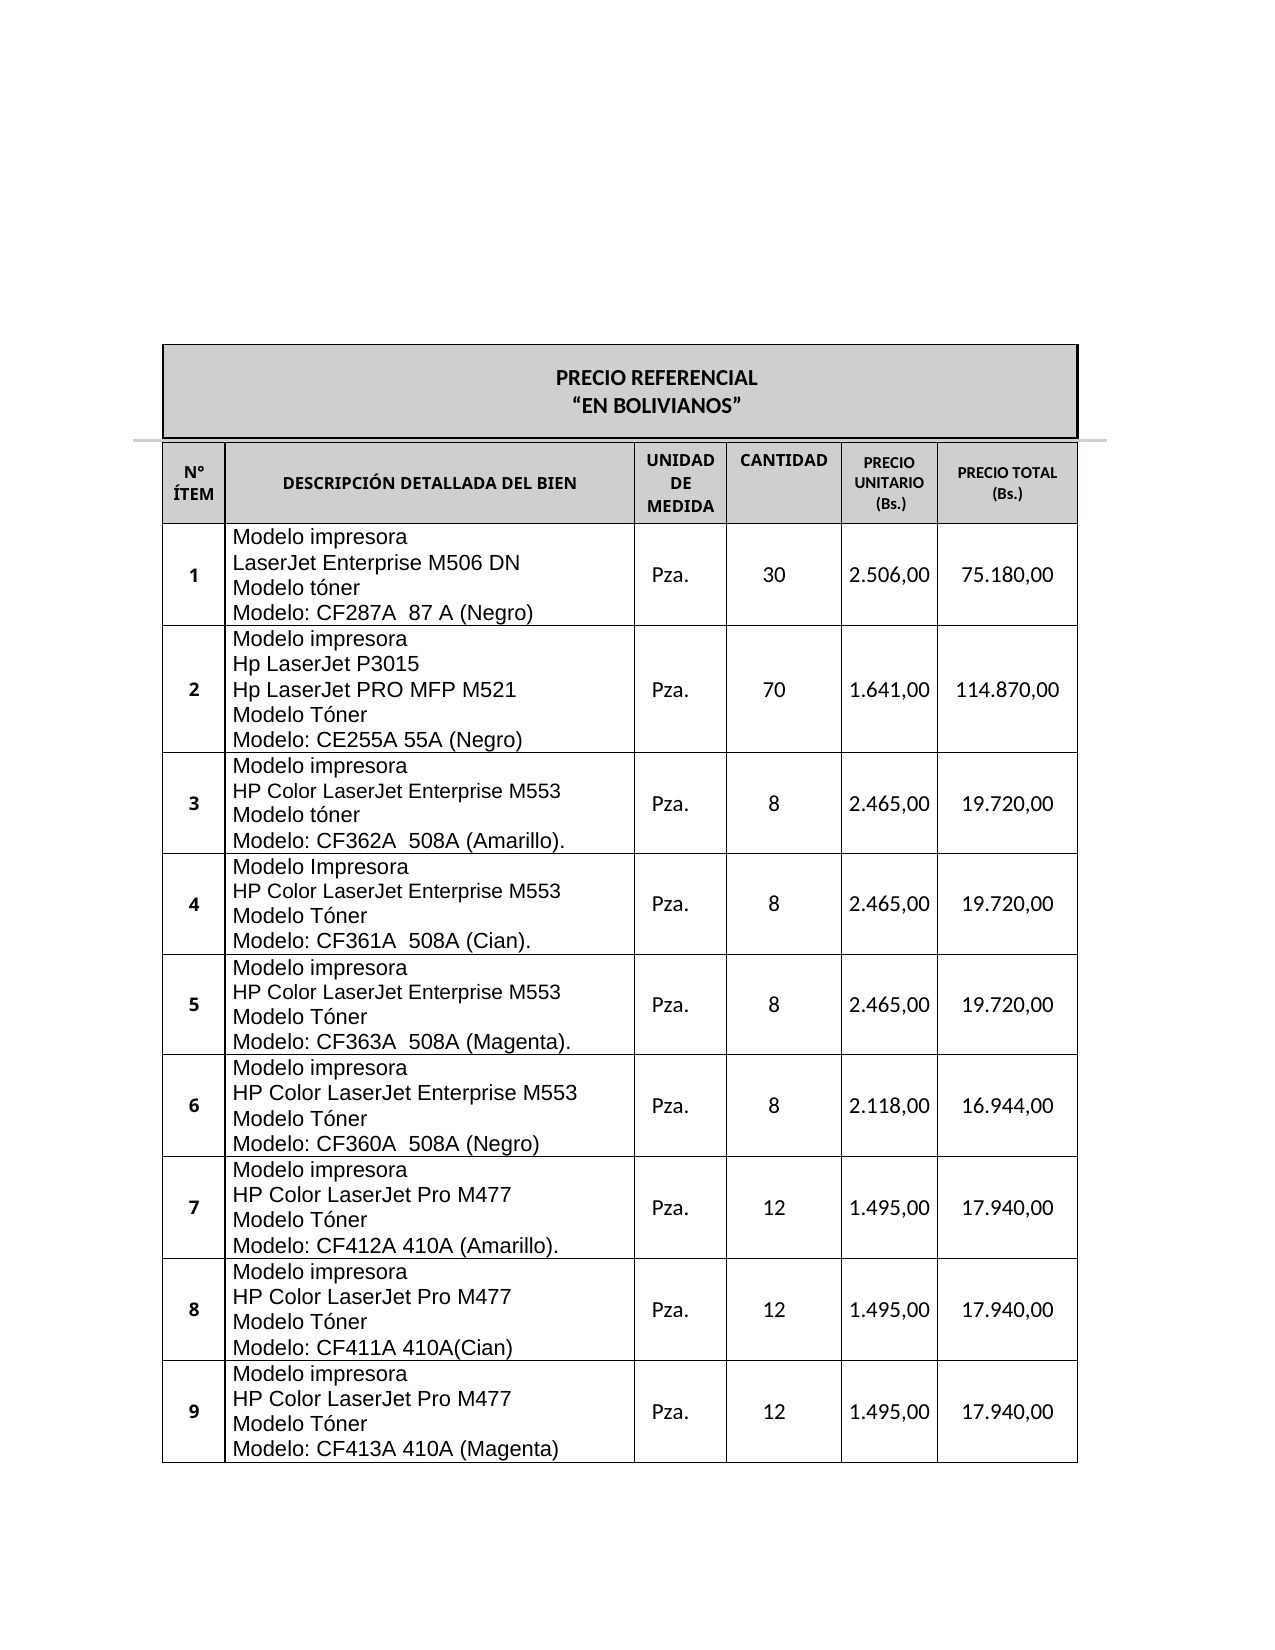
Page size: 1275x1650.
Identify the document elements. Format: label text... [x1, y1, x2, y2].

table_cell Modelo impresora LaserJet Enterprise M506 DN Modelo tóner Modelo: CF287A 87 A (Negro) [226, 524, 634, 625]
table_cell 8 [727, 955, 841, 1054]
table_cell 12 [727, 1361, 841, 1462]
table_cell 2.465,00 [842, 955, 937, 1054]
table_cell 2.465,00 [842, 854, 937, 953]
table_cell 12 [727, 1157, 841, 1258]
table_cell Pza. [635, 854, 726, 953]
table_cell 19.720,00 [938, 955, 1077, 1054]
table_cell 2.465,00 [842, 753, 937, 853]
table_cell Pza. [635, 626, 726, 752]
table_cell Modelo impresora HP Color LaserJet Enterprise M553 Modelo Tóner Modelo: CF360A 508A (Negro) [226, 1055, 634, 1156]
table_header DESCRIPCIÓN DETALLADA DEL BIEN [226, 443, 634, 523]
table_cell 19.720,00 [938, 753, 1077, 853]
table_cell 7 [163, 1157, 224, 1258]
table_cell 17.940,00 [938, 1361, 1077, 1462]
table_cell 75.180,00 [938, 524, 1077, 625]
table_cell 1 [163, 524, 224, 625]
table_cell 2.506,00 [842, 524, 937, 625]
table_header CANTIDAD [727, 443, 841, 523]
table_cell 2.118,00 [842, 1055, 937, 1156]
table_header N° ÍTEM [163, 443, 224, 523]
table_cell 2 [163, 626, 224, 752]
table_cell 9 [163, 1361, 224, 1462]
table_cell Pza. [635, 1361, 726, 1462]
table_cell 8 [727, 854, 841, 953]
table_cell 8 [727, 753, 841, 853]
table_cell 6 [163, 1055, 224, 1156]
table_cell 17.940,00 [938, 1157, 1077, 1258]
table_cell 4 [163, 854, 224, 953]
table_cell Pza. [635, 955, 726, 1054]
table_cell 1.495,00 [842, 1157, 937, 1258]
table_cell Modelo impresora HP Color LaserJet Enterprise M553 Modelo Tóner Modelo: CF363A 508A (Magenta). [226, 955, 634, 1054]
table_cell 19.720,00 [938, 854, 1077, 953]
table_cell 30 [727, 524, 841, 625]
table_cell Pza. [635, 753, 726, 853]
table_cell Pza. [635, 1055, 726, 1156]
table_cell 70 [727, 626, 841, 752]
table_cell 3 [163, 753, 224, 853]
table_cell 12 [727, 1259, 841, 1360]
table_cell 1.495,00 [842, 1361, 937, 1462]
table_cell Modelo impresora HP Color LaserJet Enterprise M553 Modelo tóner Modelo: CF362A 508A (Amarillo). [226, 753, 634, 853]
table_cell Modelo impresora Hp LaserJet P3015 Hp LaserJet PRO MFP M521 Modelo Tóner Modelo: CE255A 55A (Negro) [226, 626, 634, 752]
table_cell 114.870,00 [938, 626, 1077, 752]
table_cell 1.495,00 [842, 1259, 937, 1360]
table_cell 5 [163, 955, 224, 1054]
table_header PRECIO REFERENCIAL “EN BOLIVIANOS” [164, 345, 1076, 437]
table_cell Modelo impresora HP Color LaserJet Pro M477 Modelo Tóner Modelo: CF412A 410A (Amarillo). [226, 1157, 634, 1258]
table_cell 8 [727, 1055, 841, 1156]
table_cell Modelo impresora HP Color LaserJet Pro M477 Modelo Tóner Modelo: CF413A 410A (Magenta) [226, 1361, 634, 1462]
table_cell 16.944,00 [938, 1055, 1077, 1156]
table_header UNIDAD DE MEDIDA [635, 443, 726, 523]
table_cell 17.940,00 [938, 1259, 1077, 1360]
table_cell Pza. [635, 1157, 726, 1258]
table_cell Pza. [635, 1259, 726, 1360]
table_cell 8 [163, 1259, 224, 1360]
table_header PRECIO TOTAL (Bs.) [938, 443, 1077, 523]
table_cell Modelo Impresora HP Color LaserJet Enterprise M553 Modelo Tóner Modelo: CF361A 508A (Cian). [226, 854, 634, 953]
table_cell Pza. [635, 524, 726, 625]
table_header PRECIO UNITARIO (Bs.) [842, 443, 937, 523]
table_cell Modelo impresora HP Color LaserJet Pro M477 Modelo Tóner Modelo: CF411A 410A(Cian) [226, 1259, 634, 1360]
table_cell 1.641,00 [842, 626, 937, 752]
